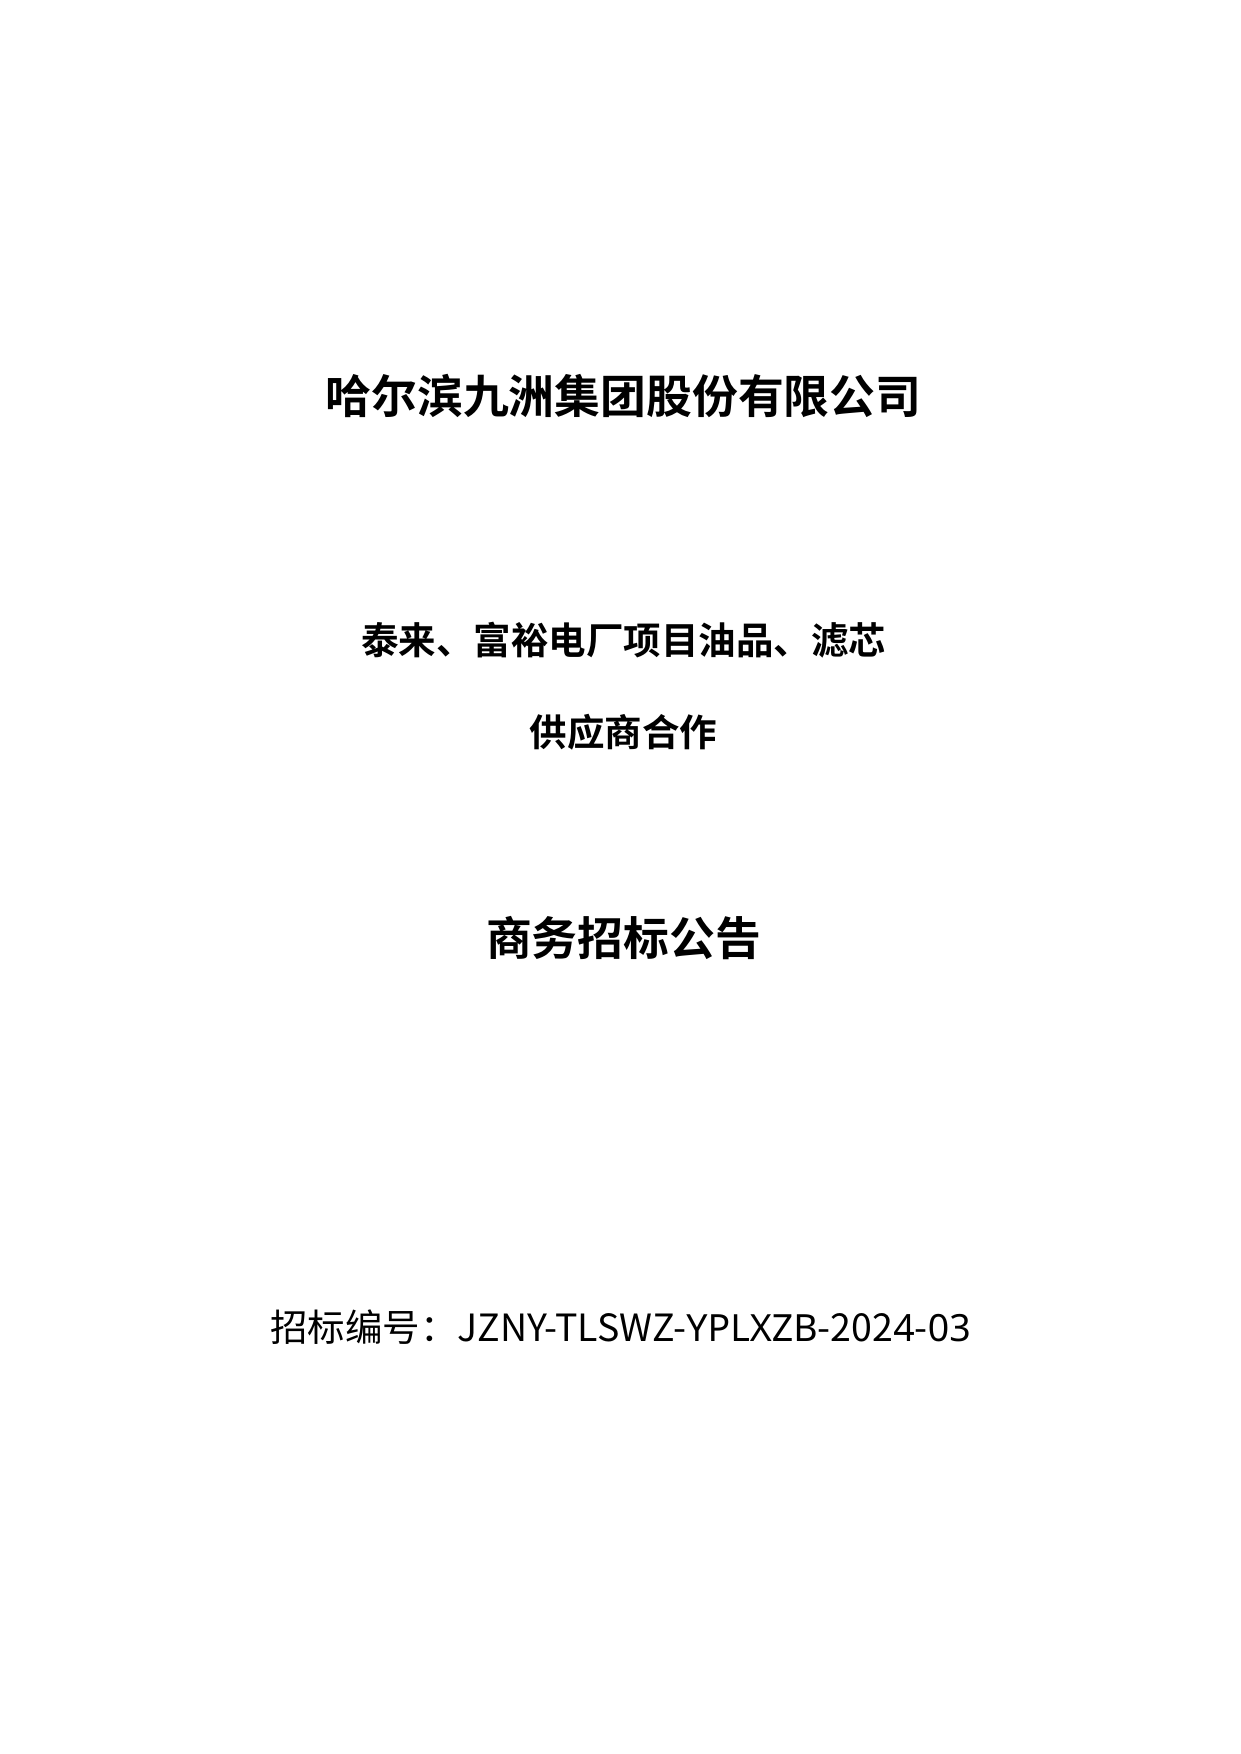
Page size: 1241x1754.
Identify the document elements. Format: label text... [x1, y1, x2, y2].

text 哈尔滨九洲集团股份有限公司 [187, 345, 1059, 442]
text 商务招标公告 [187, 886, 1059, 984]
text 招标编号：JZNY-TLSWZ-YPLXZB-2024-03 [187, 1293, 1053, 1358]
text 泰来、富裕电厂项目油品、滤芯 [187, 606, 1059, 671]
text 供应商合作 [187, 698, 1059, 763]
